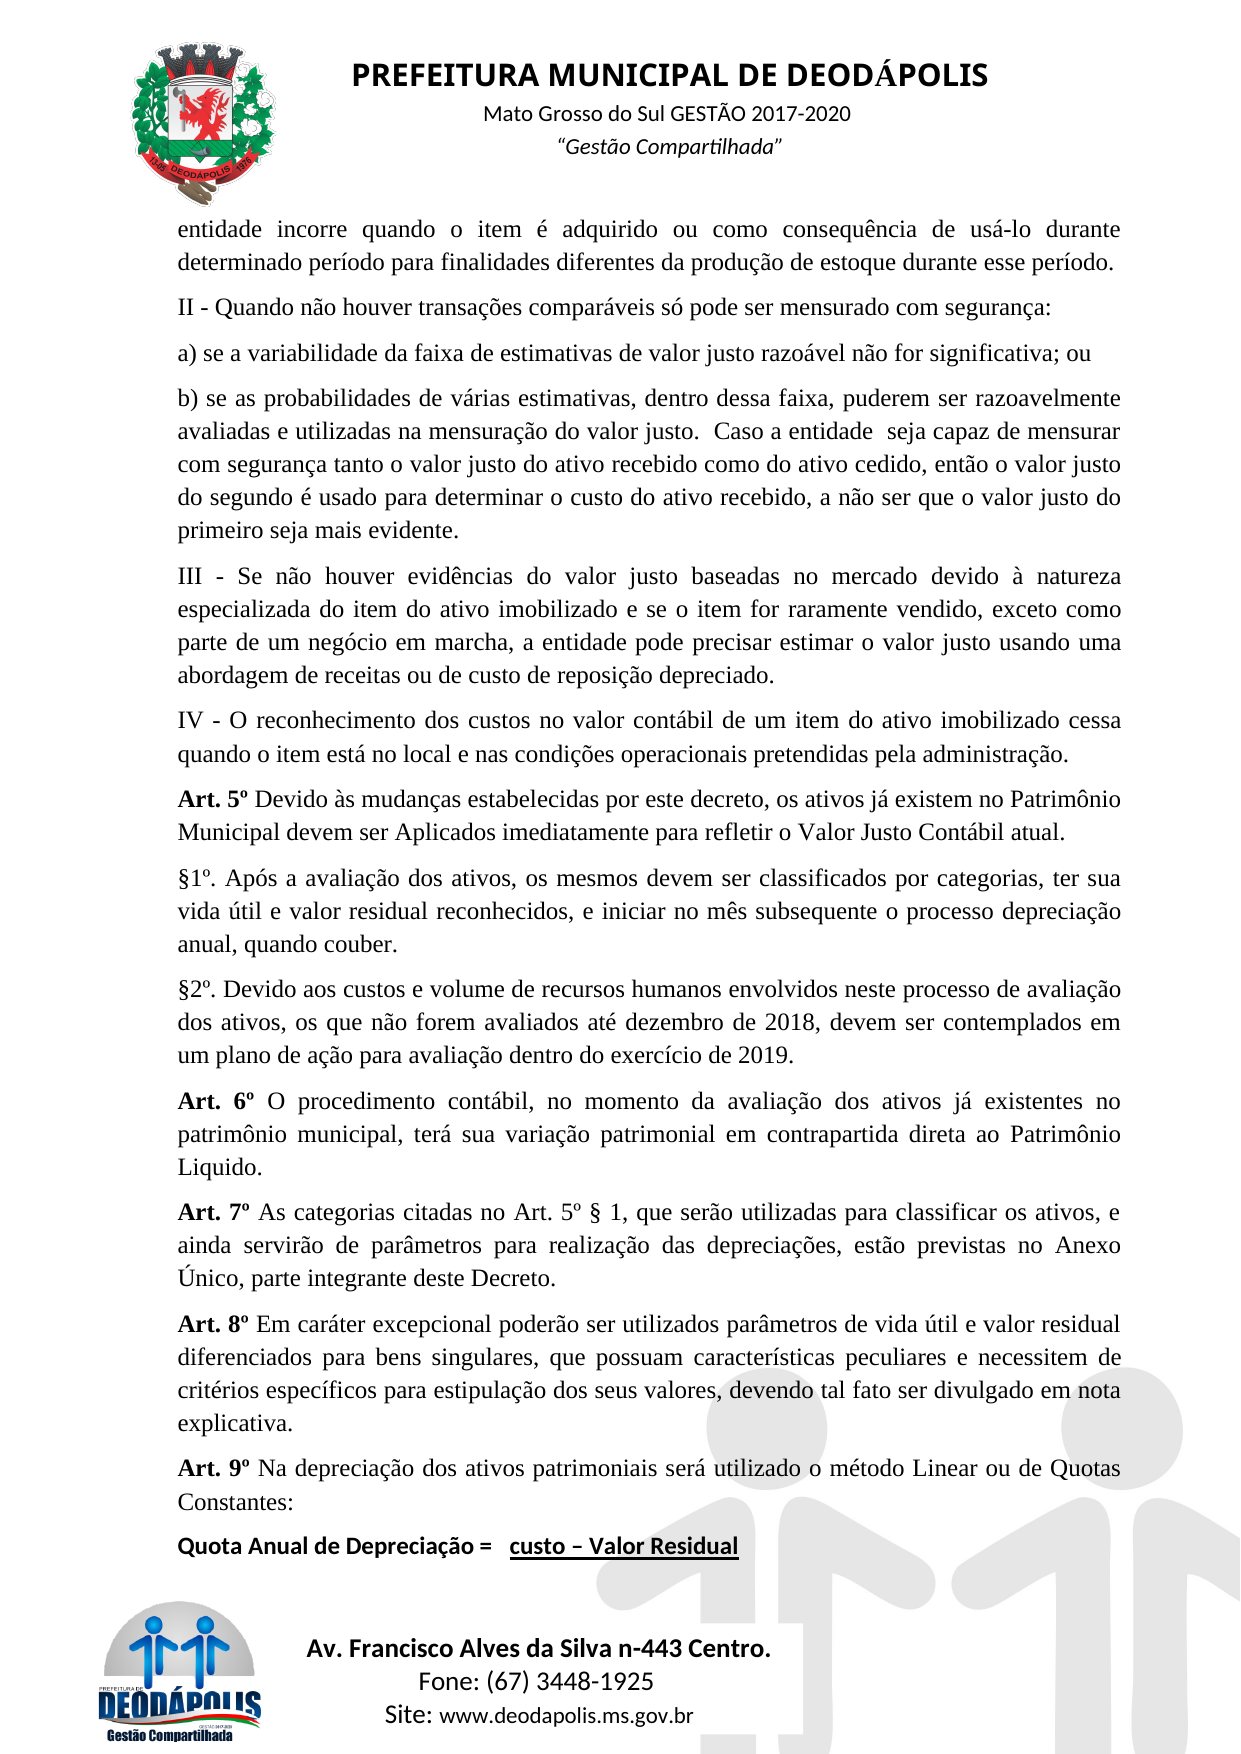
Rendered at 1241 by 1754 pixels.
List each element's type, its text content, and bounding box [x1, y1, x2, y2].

text III - Se não houver evidências do valor justo baseadas no mercado devido à natureza especializada do item do ativo imobilizado e se o item for raramente vendido, exceto como parte de um negócio em marcha, a entidade pode precisar estimar o valor justo usando uma abordagem de receitas ou de custo de reposição depreciado. [177, 561, 1122, 689]
text Quota Anual de Depreciação = custo – Valor Residual [177, 1532, 1063, 1560]
text b) se as probabilidades de várias estimativas, dentro dessa faixa, puderem ser razoavelmente avaliadas e utilizadas na mensuração do valor justo. Caso a entidade seja capaz de mensurar com segurança tanto o valor justo do ativo recebido como do ativo cedido, então o valor justo do segundo é usado para determinar o custo do ativo recebido, a não ser que o valor justo do primeiro seja mais evidente. [177, 383, 1122, 544]
text Art. 8º Em caráter excepcional poderão ser utilizados parâmetros de vida útil e valor residual diferenciados para bens singulares, que possuam características peculiares e necessitem de critérios específicos para estipulação dos seus valores, devendo tal fato ser divulgado em nota explicativa. [177, 1309, 1122, 1437]
text Art. 5º Devido às mudanças estabelecidas por este decreto, os ativos já existem no Patrimônio Municipal devem ser Aplicados imediatamente para refletir o Valor Justo Contábil atual. [177, 784, 1122, 846]
text Art. 6º O procedimento contábil, no momento da avaliação dos ativos já existentes no patrimônio municipal, terá sua variação patrimonial em contrapartida direta ao Patrimônio Liquido. [177, 1086, 1122, 1181]
picture [0, 33, 1241, 1754]
text Art. 7º As categorias citadas no Art. 5º § 1, que serão utilizadas para classificar os ativos, e ainda servirão de parâmetros para realização das depreciações, estão previstas no Anexo Único, parte integrante deste Decreto. [177, 1197, 1122, 1292]
text Art. 9º Na depreciação dos ativos patrimoniais será utilizado o método Linear ou de Quotas Constantes: [177, 1453, 1122, 1515]
text a) se a variabilidade da faixa de estimativas de valor justo razoável não for significativa; ou [177, 338, 1122, 367]
text §2º. Devido aos custos e volume de recursos humanos envolvidos neste processo de avaliação dos ativos, os que não forem avaliados até dezembro de 2018, devem ser contemplados em um plano de ação para avaliação dentro do exercício de 2019. [177, 974, 1122, 1069]
text II - Quando não houver transações comparáveis só pode ser mensurado com segurança: [177, 292, 1122, 321]
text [177, 214, 1122, 276]
text IV - O reconhecimento dos custos no valor contábil de um item do ativo imobilizado cessa quando o item está no local e nas condições operacionais pretendidas pela administração. [177, 706, 1122, 767]
text §1º. Após a avaliação dos ativos, os mesmos devem ser classificados por categorias, ter sua vida útil e valor residual reconhecidos, e iniciar no mês subsequente o processo depreciação anual, quando couber. [177, 863, 1122, 957]
